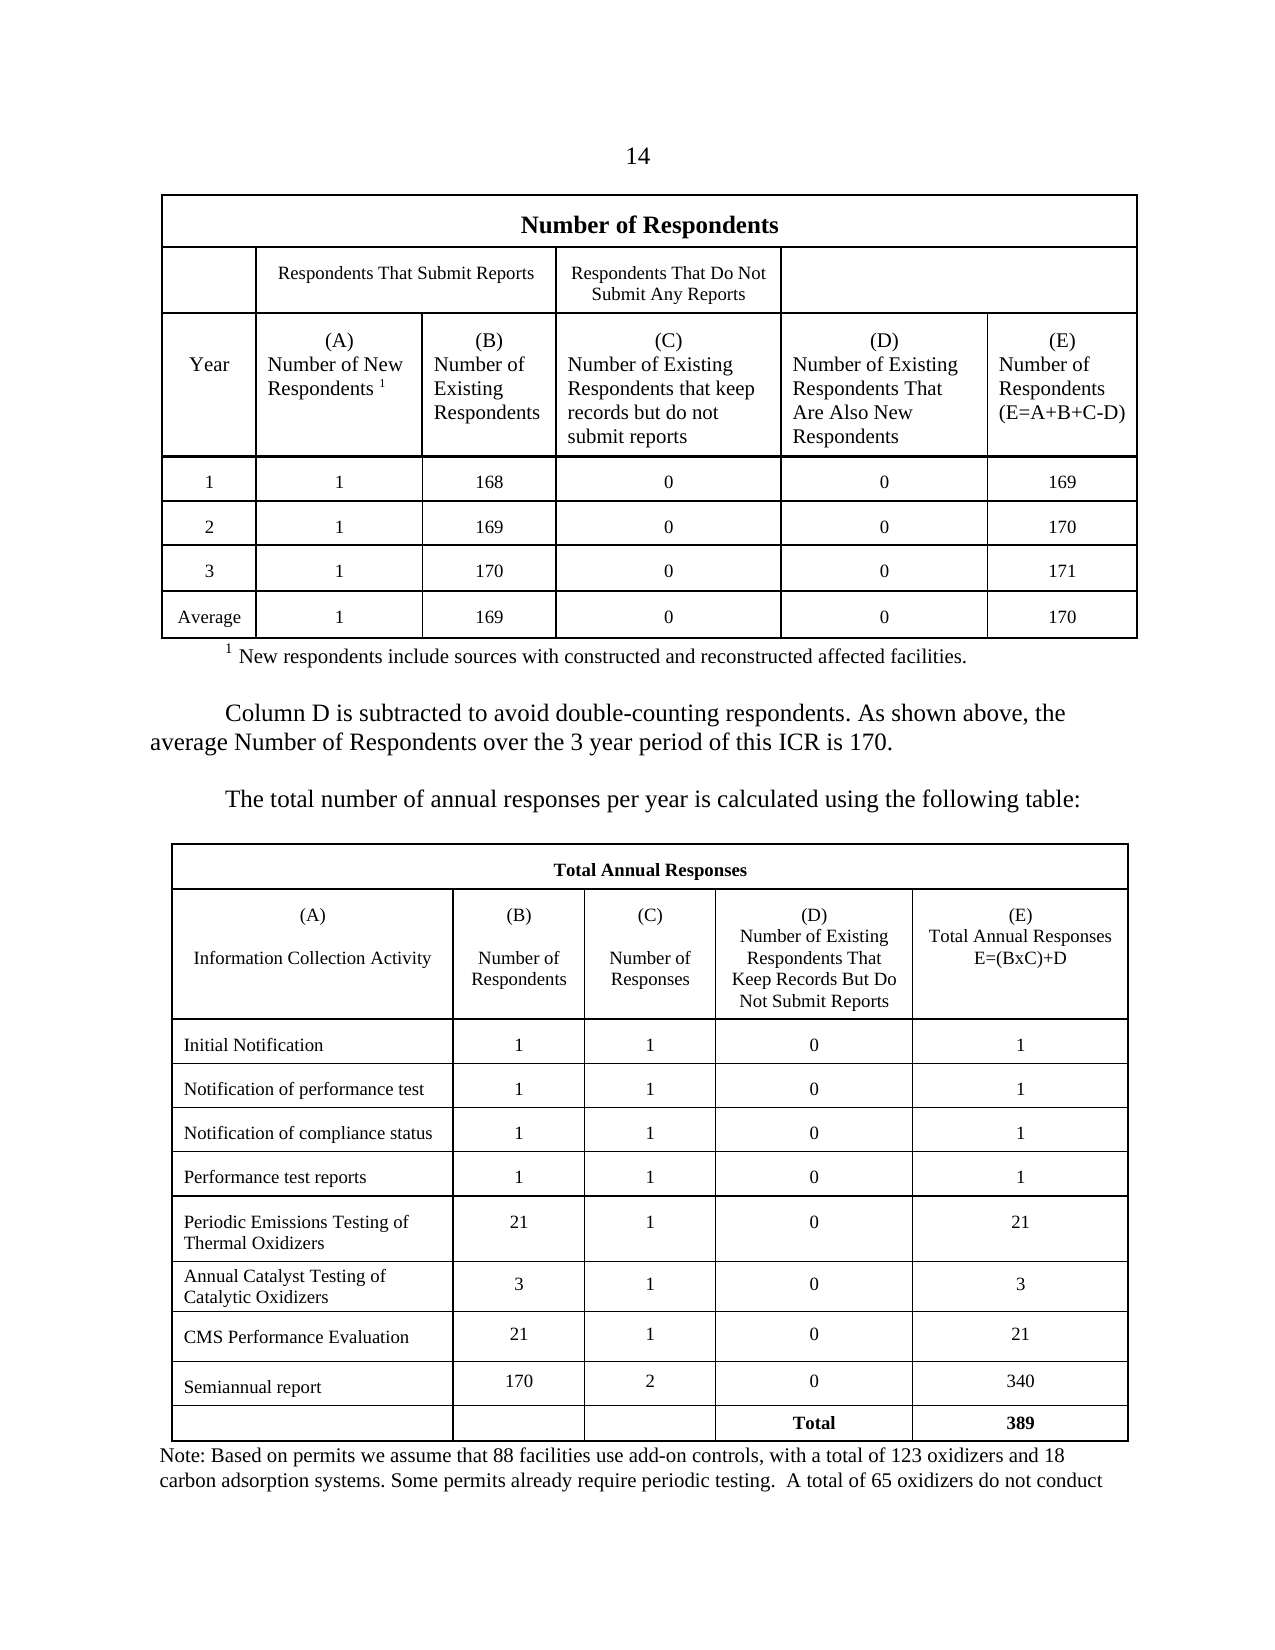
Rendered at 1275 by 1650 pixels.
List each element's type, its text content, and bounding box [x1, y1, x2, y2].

table_cell 1 [163, 458, 255, 500]
table_cell 389 [913, 1406, 1127, 1440]
table_cell (C) Number of Responses [585, 890, 715, 1018]
table_cell Respondents That Submit Reports [257, 248, 555, 312]
table_cell 21 [454, 1197, 584, 1261]
table_cell 0 [716, 1197, 912, 1261]
table_cell 0 [716, 1312, 912, 1361]
table_cell 3 [913, 1262, 1127, 1311]
table_cell (C) Number of Existing Respondents that keep records but do not submit reports [557, 314, 780, 455]
table_cell (A) Number of New Respondents 1 [257, 314, 421, 455]
table_cell 1 [454, 1064, 584, 1107]
table_cell [163, 248, 255, 312]
table_cell 170 [988, 502, 1136, 544]
table_cell 1 [585, 1197, 715, 1261]
table_cell 0 [716, 1362, 912, 1405]
table_cell 0 [557, 592, 780, 637]
table_cell 1 [585, 1108, 715, 1151]
table_cell 21 [913, 1197, 1127, 1261]
table_cell 0 [716, 1262, 912, 1311]
table_cell Periodic Emissions Testing of Thermal Oxidizers [173, 1197, 452, 1261]
table_cell 1 [913, 1152, 1127, 1195]
table_cell 168 [423, 458, 555, 500]
table_cell 0 [716, 1020, 912, 1062]
table_cell 340 [913, 1362, 1127, 1405]
table_cell 2 [163, 502, 255, 544]
table_cell 0 [782, 592, 987, 637]
table_header Total Annual Responses [173, 845, 1127, 888]
table_cell Notification of compliance status [173, 1108, 452, 1151]
table_cell Initial Notification [173, 1020, 452, 1062]
table_cell 3 [163, 546, 255, 590]
table_cell (E) Total Annual Responses E=(BxC)+D [913, 890, 1127, 1018]
table_header Number of Respondents [163, 196, 1136, 246]
table_cell 1 [585, 1312, 715, 1361]
table_cell 1 [913, 1020, 1127, 1062]
table_cell 0 [557, 458, 780, 500]
table_cell 21 [454, 1312, 584, 1361]
table_cell 169 [423, 592, 555, 637]
table_cell 0 [782, 458, 987, 500]
table_cell 1 [257, 458, 422, 500]
table_cell Annual Catalyst Testing of Catalytic Oxidizers [173, 1262, 452, 1311]
table_cell 170 [454, 1362, 584, 1405]
table_cell 0 [782, 502, 987, 544]
table_cell [173, 1406, 452, 1440]
table_cell Total [716, 1406, 912, 1440]
table_cell 0 [557, 502, 780, 544]
table_cell 1 [585, 1020, 715, 1062]
table_cell (D) Number of Existing Respondents That Are Also New Respondents [782, 314, 987, 455]
table_cell 170 [988, 592, 1136, 637]
table_cell (D) Number of Existing Respondents That Keep Records But Do Not Submit Reports [716, 890, 912, 1018]
table_cell 171 [988, 546, 1136, 590]
table_cell 1 [585, 1262, 715, 1311]
table_cell 1 [257, 592, 422, 637]
table_cell 0 [716, 1064, 912, 1107]
table_cell [782, 248, 1136, 312]
table_cell (E) Number of Respondents (E=A+B+C-D) [988, 314, 1136, 455]
table_cell Semiannual report [173, 1362, 452, 1405]
table_cell 170 [423, 546, 555, 590]
table_cell 0 [782, 546, 987, 590]
table_cell 1 [913, 1064, 1127, 1107]
table_cell 1 [454, 1152, 584, 1195]
table_cell Respondents That Do Not Submit Any Reports [557, 248, 780, 312]
table_cell 2 [585, 1362, 715, 1405]
text Column D is subtracted to avoid double-counting respondents. As shown above, the average Number of Respondents over the 3 year period of this ICR is 170. [150, 698, 1125, 755]
table_cell (A) Information Collection Activity [173, 890, 452, 1018]
table_cell 1 [585, 1064, 715, 1107]
table_cell CMS Performance Evaluation [173, 1312, 452, 1361]
table_cell Notification of performance test [173, 1064, 452, 1107]
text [160, 1443, 1125, 1492]
table_cell 0 [716, 1152, 912, 1195]
table_cell [585, 1406, 715, 1440]
table_cell 21 [913, 1312, 1127, 1361]
table_cell 1 [454, 1020, 584, 1062]
table_cell 169 [423, 502, 555, 544]
table_cell [454, 1406, 584, 1440]
table_cell 1 [257, 546, 422, 590]
table_cell 1 [585, 1152, 715, 1195]
table_cell 3 [454, 1262, 584, 1311]
table_cell 0 [716, 1108, 912, 1151]
table_cell Average [163, 592, 255, 637]
table_cell 0 [557, 546, 780, 590]
table_cell Year [163, 314, 255, 455]
table_cell 1 [257, 502, 422, 544]
table_cell 1 [913, 1108, 1127, 1151]
table_cell 169 [988, 458, 1136, 500]
text The total number of annual responses per year is calculated using the following table: [150, 784, 1125, 813]
table_cell 1 [454, 1108, 584, 1151]
table_cell (B) Number of Existing Respondents [423, 314, 555, 455]
text 1 New respondents include sources with constructed and reconstructed affected facilities. [150, 640, 1125, 669]
table_cell Performance test reports [173, 1152, 452, 1195]
table_cell (B) Number of Respondents [454, 890, 584, 1018]
